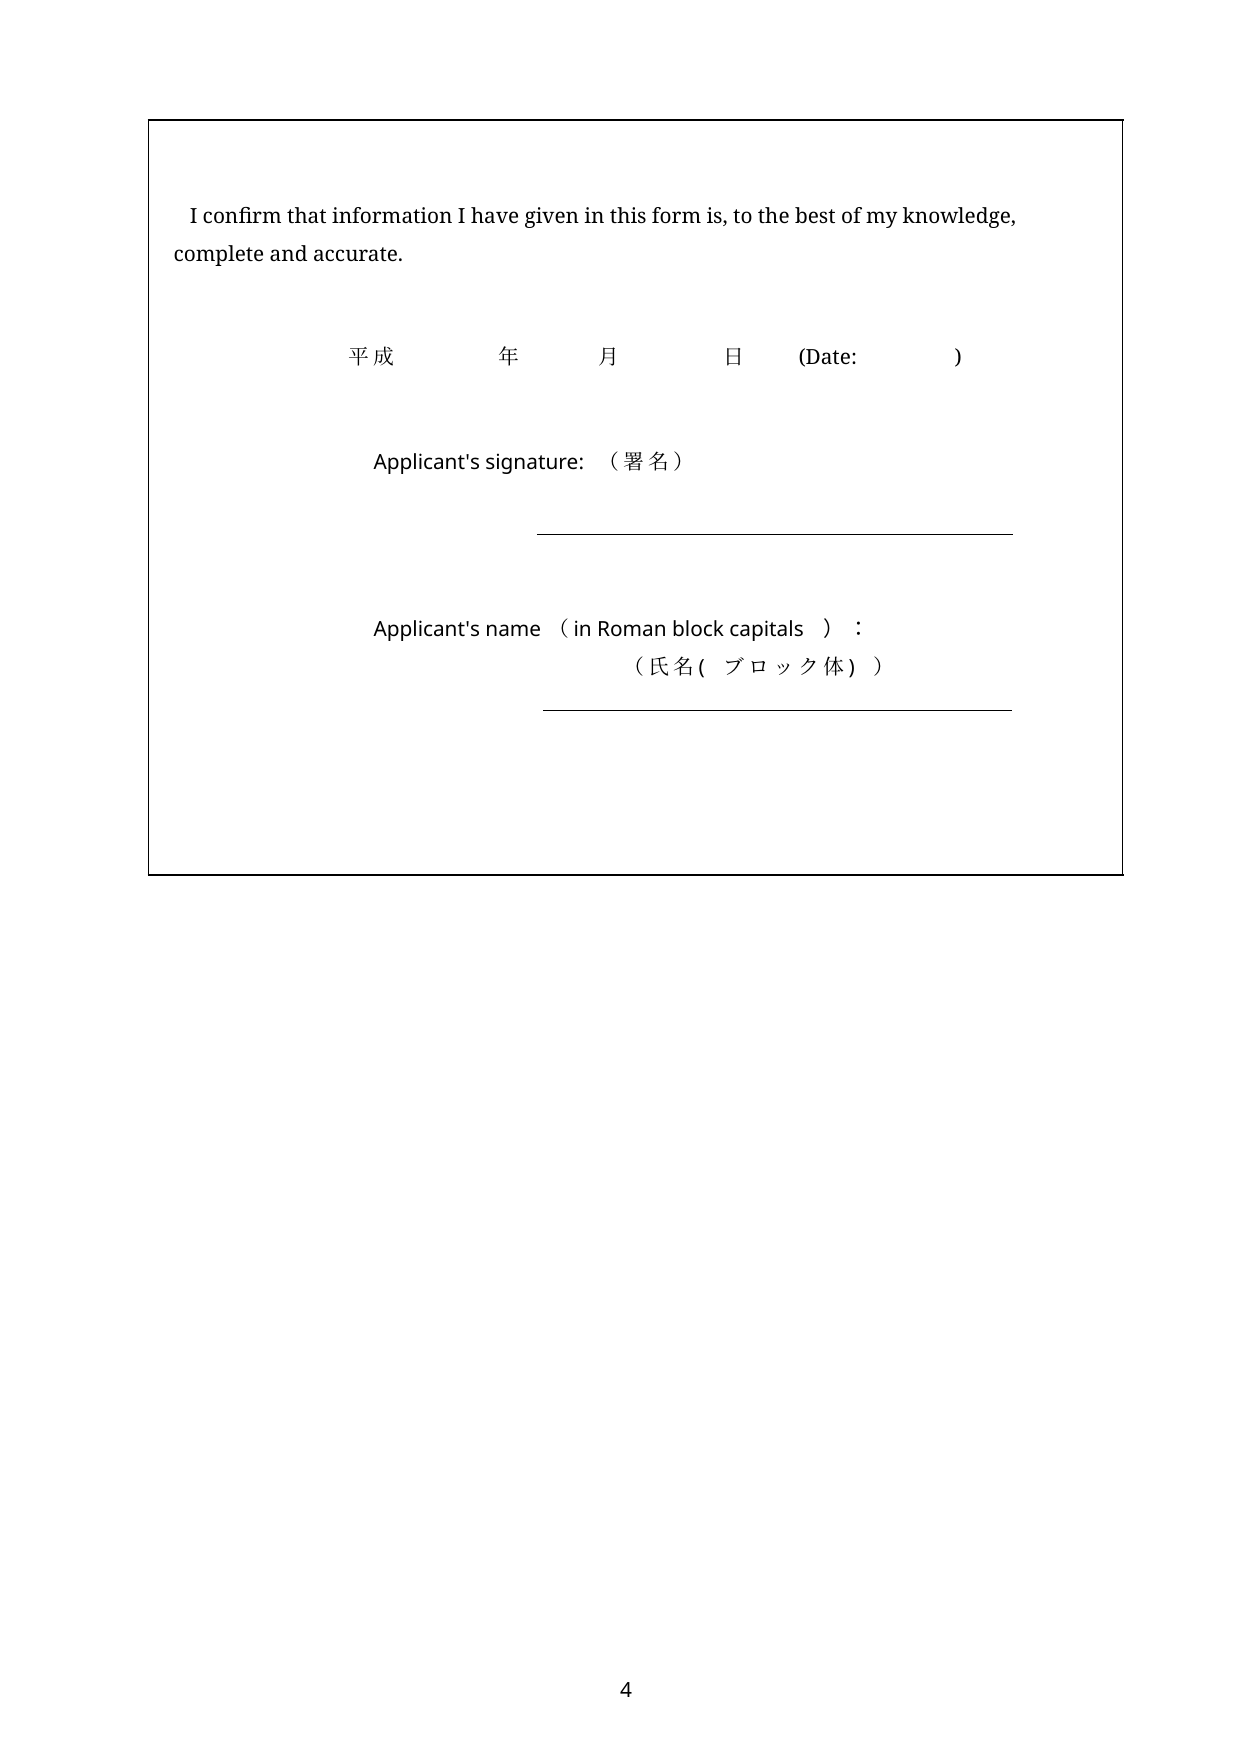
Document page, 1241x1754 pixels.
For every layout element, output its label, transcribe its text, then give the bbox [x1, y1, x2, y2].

table_cell I confirm that information I have given in this form is, to the best of my knowledge, complete and accurate. 平成 年 月 日 (Date: ) Applicant's signature:（署名） Applicant's name（in Roman block capitals）： （氏名(ブロック体)） [149, 121, 1122, 874]
